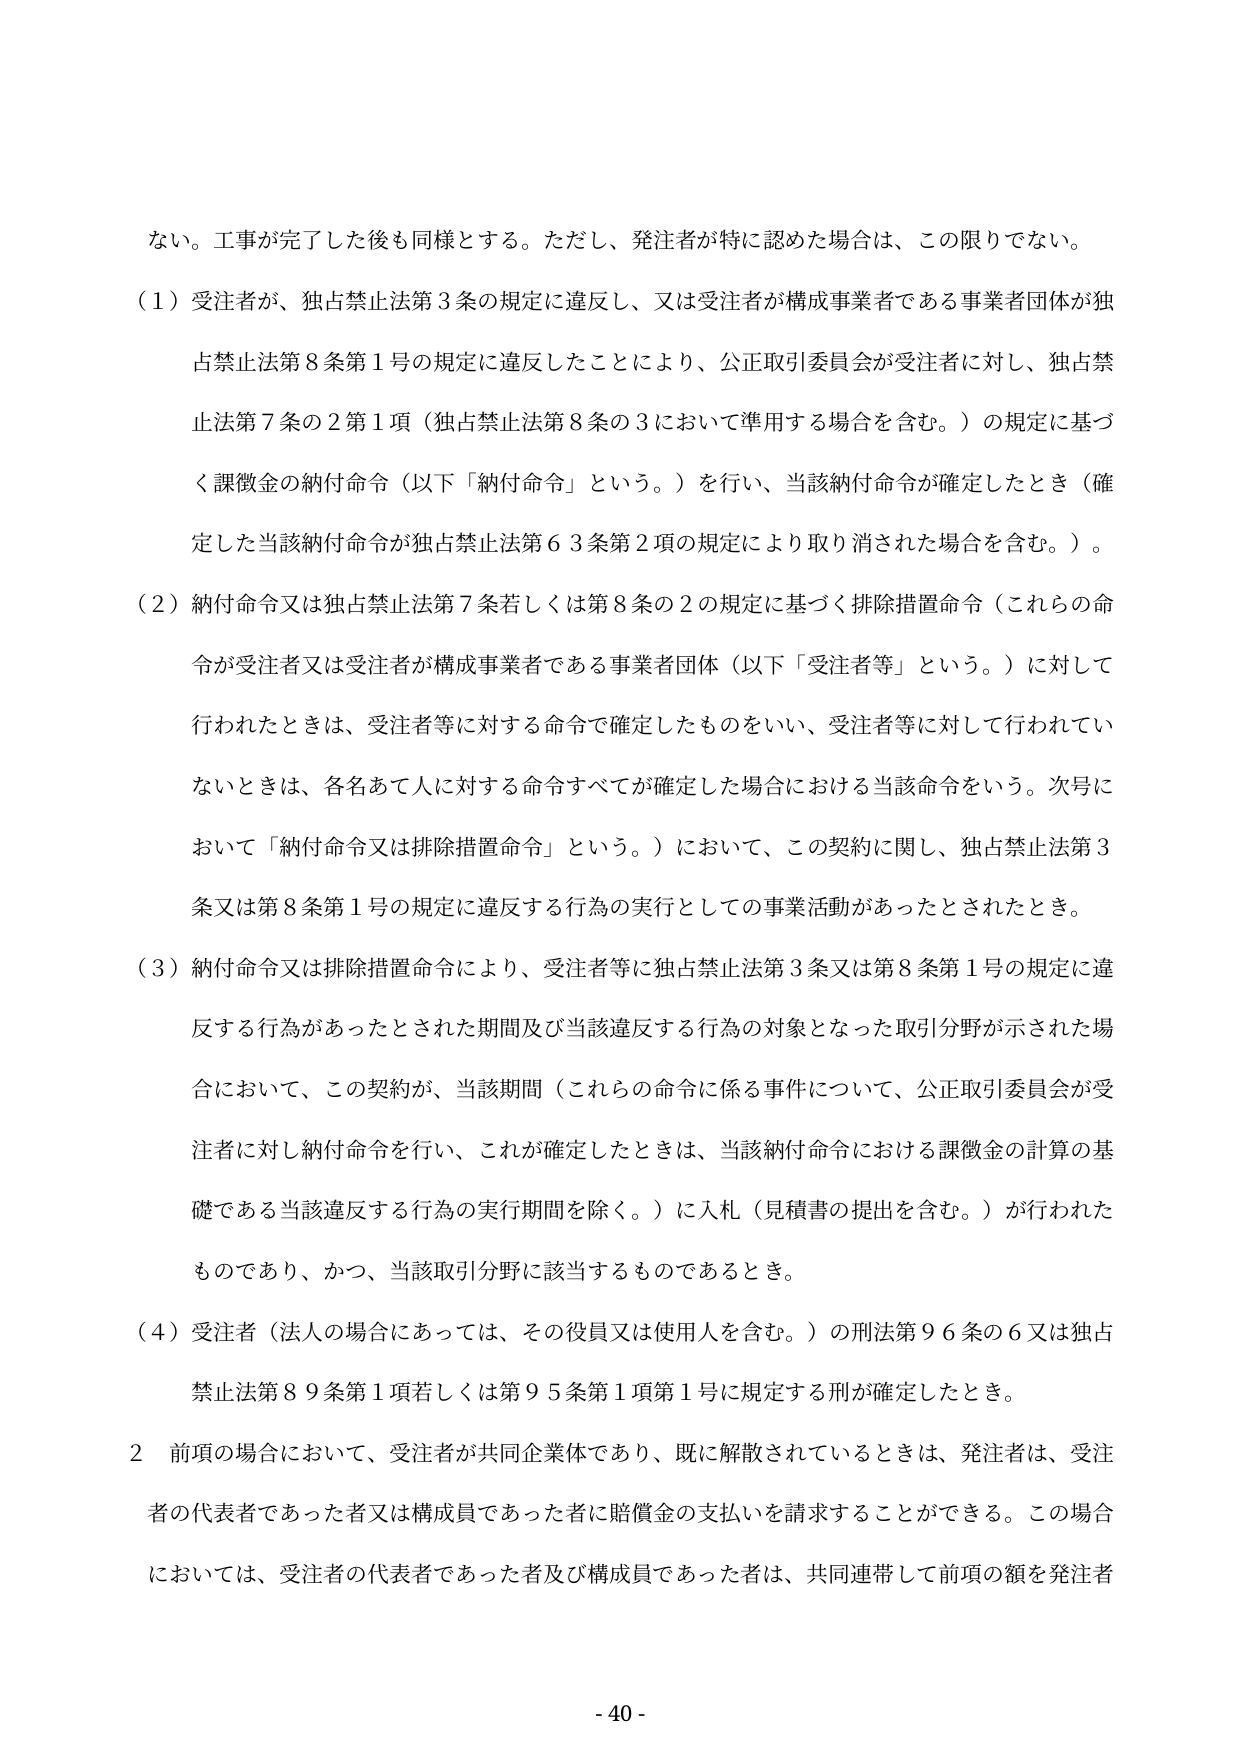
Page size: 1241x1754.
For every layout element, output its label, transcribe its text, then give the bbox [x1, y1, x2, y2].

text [126, 209, 1114, 269]
text （１）受注者が、独占禁止法第３条の規定に違反し、又は受注者が構成事業者である事業者団体が独占禁止法第８条第１号の規定に違反したことにより、公正取引委員会が受注者に対し、独占禁止法第７条の２第１項（独占禁止法第８条の３において準用する場合を含む。）の規定に基づく課徴金の納付命令（以下「納付命令」という。）を行い、当該納付命令が確定したとき（確定した当該納付命令が独占禁止法第６３条第２項の規定により取り消された場合を含む。）。 [126, 269, 1114, 573]
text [126, 1421, 1114, 1603]
text （３）納付命令又は排除措置命令により、受注者等に独占禁止法第３条又は第８条第１号の規定に違反する行為があったとされた期間及び当該違反する行為の対象となった取引分野が示された場合において、この契約が、当該期間（これらの命令に係る事件について、公正取引委員会が受注者に対し納付命令を行い、これが確定したときは、当該納付命令における課徴金の計算の基礎である当該違反する行為の実行期間を除く。）に入札（見積書の提出を含む。）が行われたものであり、かつ、当該取引分野に該当するものであるとき。 [126, 936, 1114, 1300]
text （４）受注者（法人の場合にあっては、その役員又は使用人を含む。）の刑法第９６条の６又は独占禁止法第８９条第１項若しくは第９５条第１項第１号に規定する刑が確定したとき。 [126, 1300, 1114, 1421]
text （２）納付命令又は独占禁止法第７条若しくは第８条の２の規定に基づく排除措置命令（これらの命令が受注者又は受注者が構成事業者である事業者団体（以下「受注者等」という。）に対して行われたときは、受注者等に対する命令で確定したものをいい、受注者等に対して行われていないときは、各名あて人に対する命令すべてが確定した場合における当該命令をいう。次号において「納付命令又は排除措置命令」という。）において、この契約に関し、独占禁止法第３条又は第８条第１号の規定に違反する行為の実行としての事業活動があったとされたとき。 [126, 573, 1114, 936]
